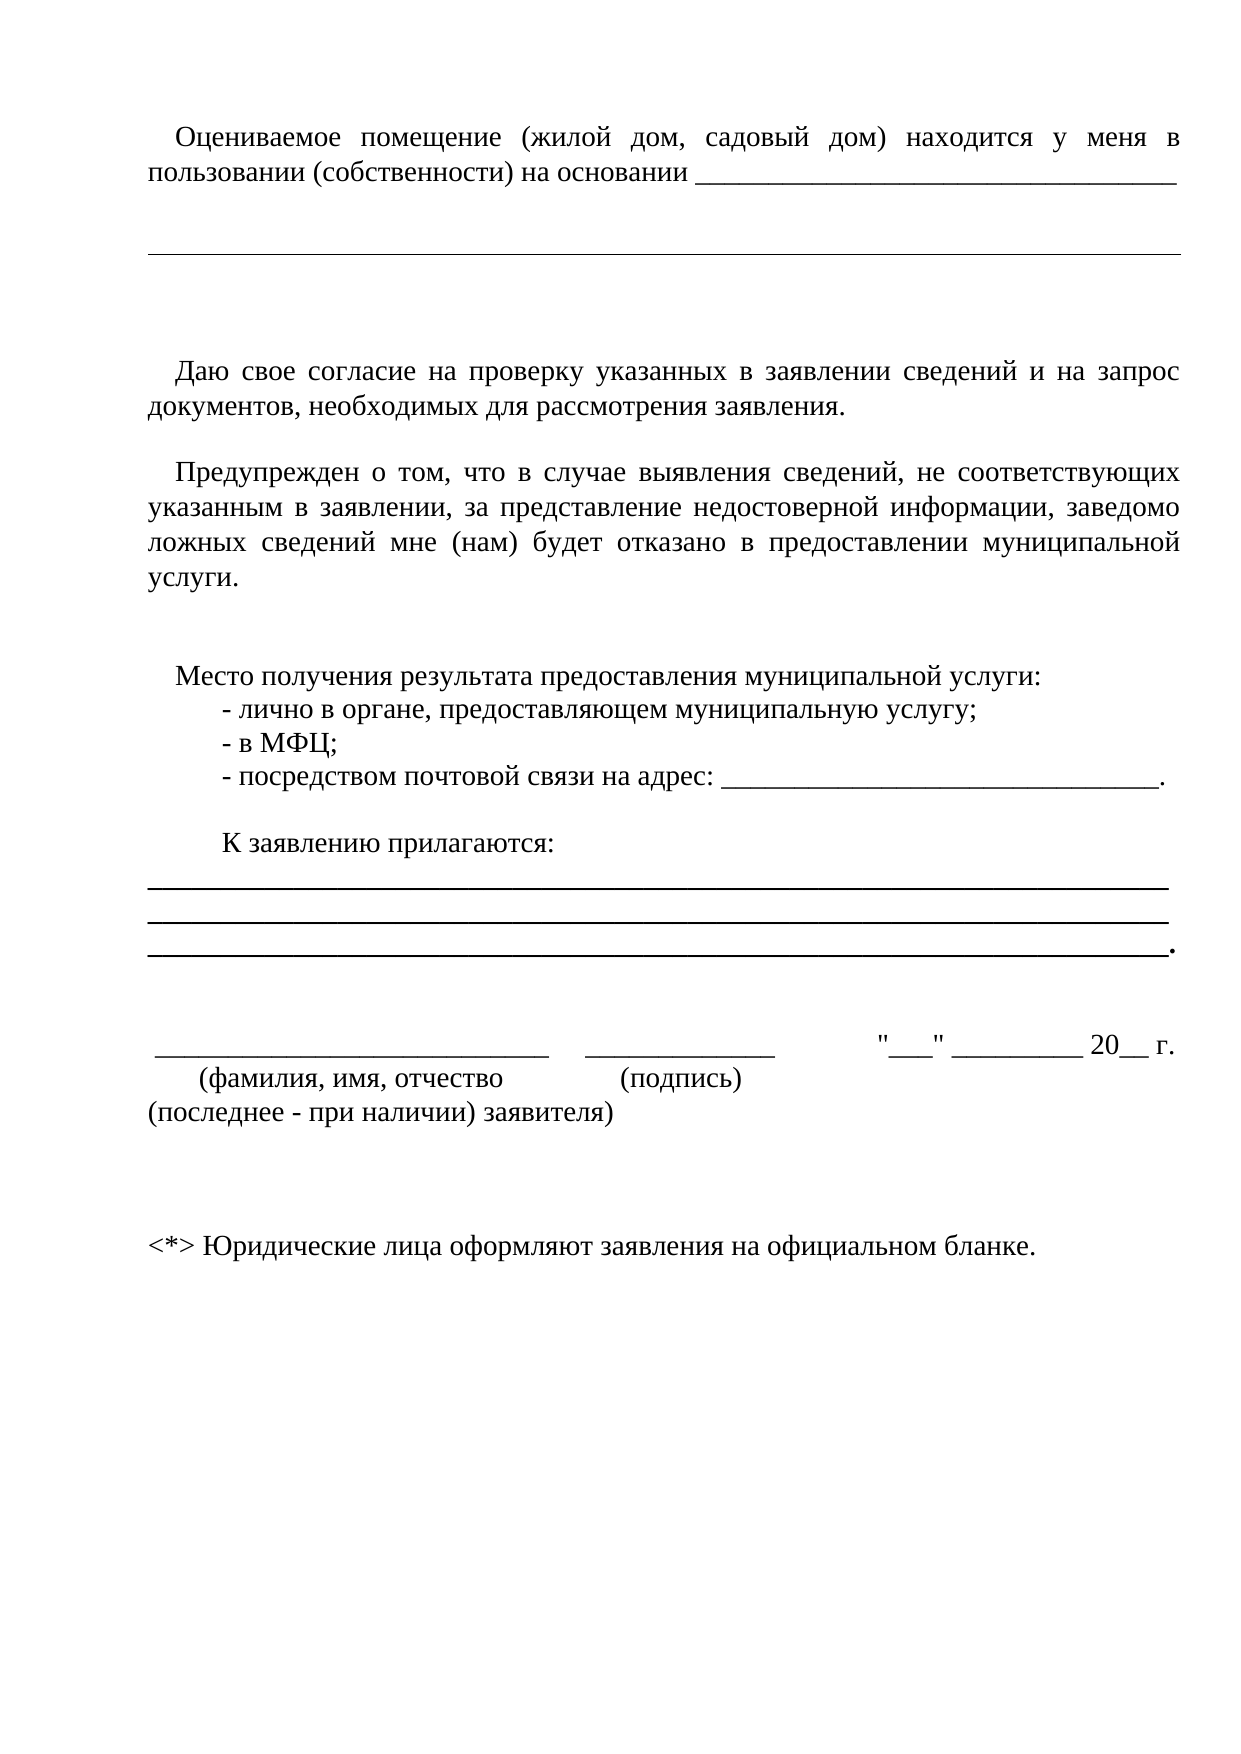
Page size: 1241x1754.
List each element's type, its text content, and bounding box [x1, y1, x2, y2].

text - посредством почтовой связи на адрес: ______________________________. [148, 758, 1181, 792]
text Оцениваемое помещение (жилой дом, садовый дом) находится у меня в пользовании (собственности) на основании _________________________________ [148, 118, 1181, 188]
text <*> Юридические лица оформляют заявления на официальном бланке. [148, 1228, 1181, 1262]
text ______________________________________________________________________. [148, 926, 1181, 960]
text - в МФЦ; [148, 725, 1181, 758]
text Предупрежден о том, что в случае выявления сведений, не соответствующих указанным в заявлении, за представление недостоверной информации, заведомо ложных сведений мне (нам) будет отказано в предоставлении муниципальной услуги. [148, 453, 1181, 593]
text - лично в органе, предоставляющем муниципальную услугу; [148, 691, 1181, 725]
text (фамилия, имя, отчество (подпись) [148, 1060, 1181, 1094]
text (последнее - при наличии) заявителя) [148, 1094, 1181, 1127]
text ___________________________ _____________ "___" _________ 20__ г. [148, 1027, 1181, 1060]
text Место получения результата предоставления муниципальной услуги: [148, 658, 1181, 691]
text Даю свое согласие на проверку указанных в заявлении сведений и на запрос документов, необходимых для рассмотрения заявления. [148, 352, 1181, 422]
text ______________________________________________________________________ [148, 893, 1181, 926]
text К заявлению прилагаются: [148, 826, 1181, 859]
text ______________________________________________________________________ [148, 859, 1181, 893]
